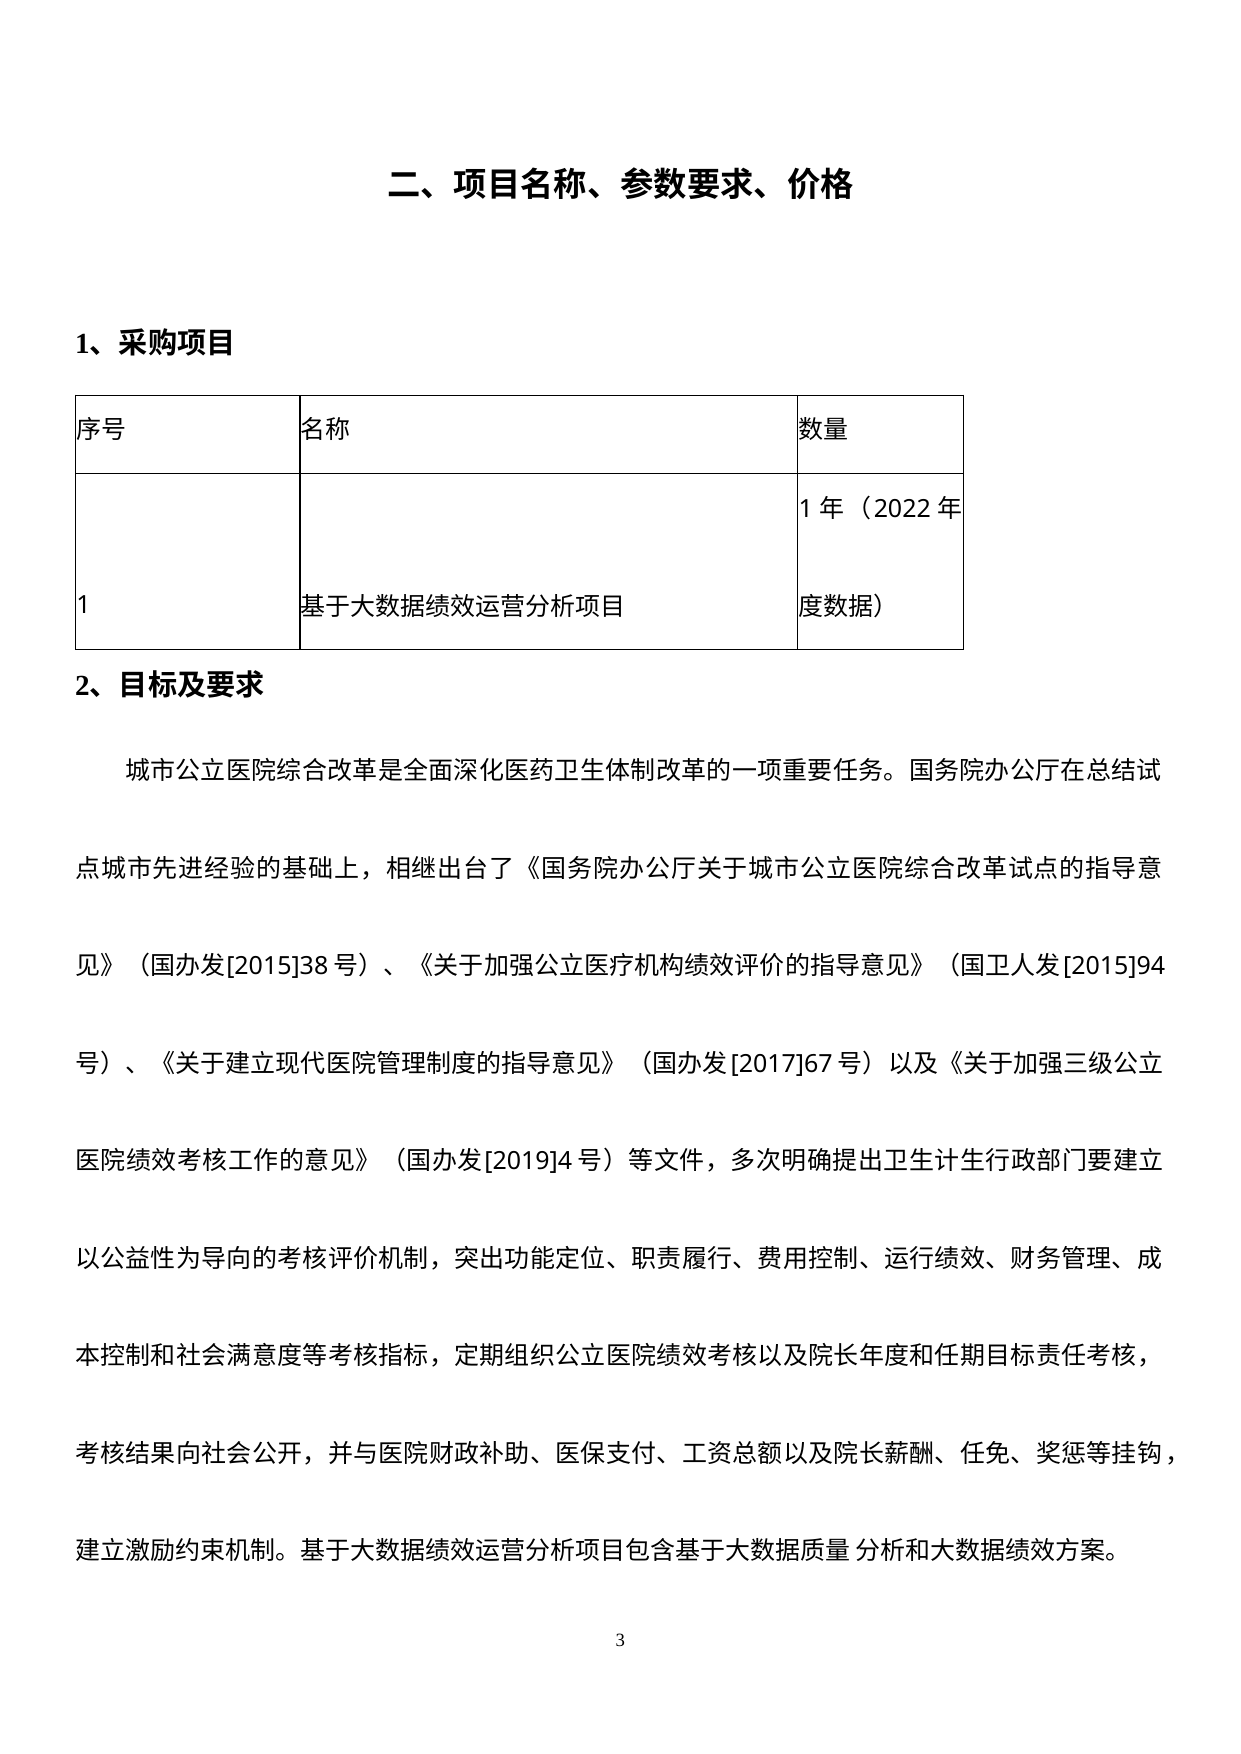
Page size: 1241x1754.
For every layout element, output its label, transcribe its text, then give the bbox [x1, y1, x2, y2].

text 城市公立医院综合改革是全面深化医药卫生体制改革的一项重要任务。国务院办公厅在总结试点城市先进经验的基础上，相继出台了《国务院办公厅关于城市公立医院综合改革试点的指导意见》（国办发[2015]38号）、《关于加强公立医疗机构绩效评价的指导意见》（国卫人发[2015]94号）、《关于建立现代医院管理制度的指导意见》（国办发[2017]67号）以及《关于加强三级公立医院绩效考核工作的意见》（国办发[2019]4号）等文件，多次明确提出卫生计生行政部门要建立以公益性为导向的考核评价机制，突出功能定位、职责履行、费用控制、运行绩效、财务管理、成本控制和社会满意度等考核指标，定期组织公立医院绩效考核以及院长年度和任期目标责任考核，考核结果向社会公开，并与医院财政补助、医保支付、工资总额以及院长薪酬、任免、奖惩等挂钩，建立激励约束机制。基于大数据绩效运营分析项目包含基于大数据质量 分析和大数据绩效方案。 [75, 736, 1165, 1581]
subtitle 二、项目名称、参数要求、价格 [75, 149, 1165, 214]
table_cell 基于大数据绩效运营分析项目 [301, 474, 797, 649]
table_cell 1 [76, 474, 299, 649]
table_cell 1年（2022年度数据） [798, 474, 963, 649]
table_header 序号 [76, 396, 299, 473]
table_header 名称 [301, 396, 797, 473]
text 1、采购项目 [75, 308, 1165, 373]
text 2、目标及要求 [75, 650, 1165, 715]
table_header 数量 [798, 396, 963, 473]
